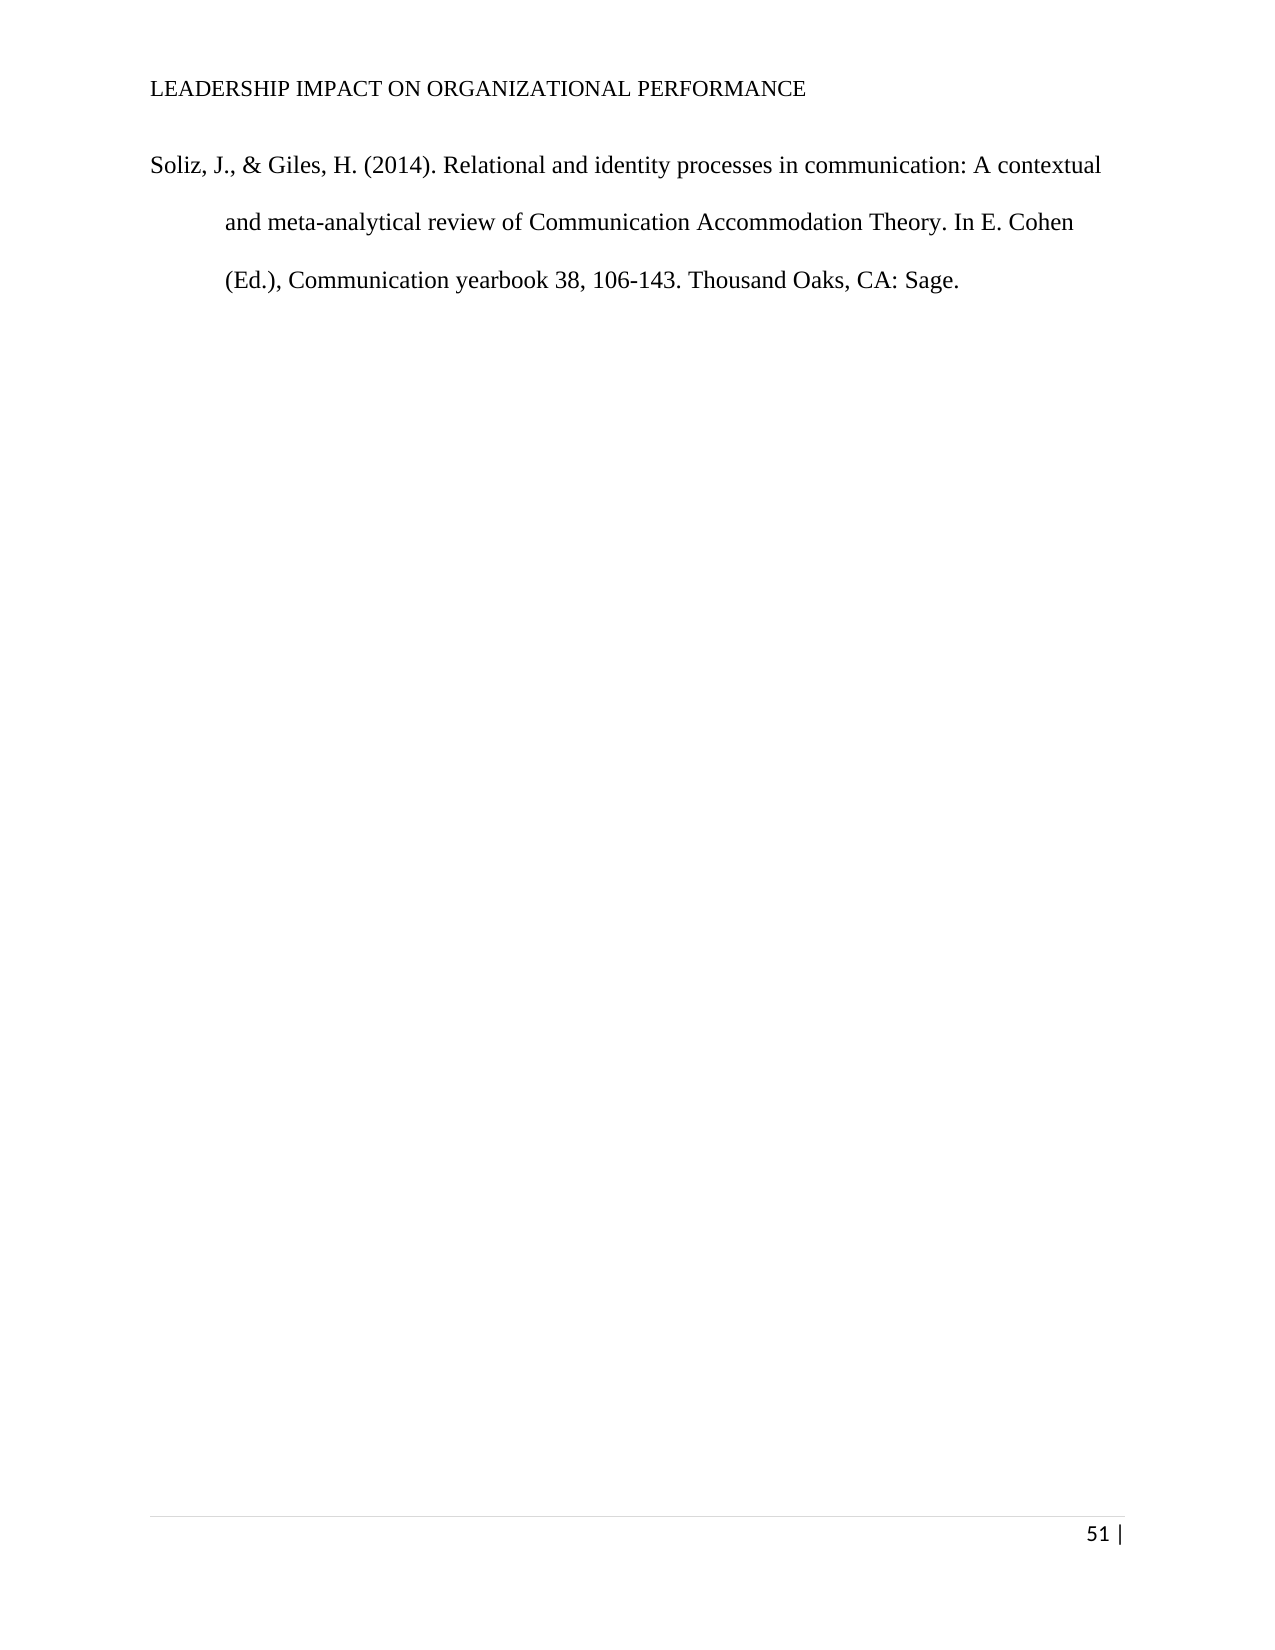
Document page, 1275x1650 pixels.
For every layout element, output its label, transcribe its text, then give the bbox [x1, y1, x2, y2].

text Soliz, J., & Giles, H. (2014). Relational and identity processes in communication: A contextual and meta-analytical review of Communication Accommodation Theory. In E. Cohen (Ed.), Communication yearbook 38, 106-143. Thousand Oaks, CA: Sage. [150, 150, 1125, 294]
